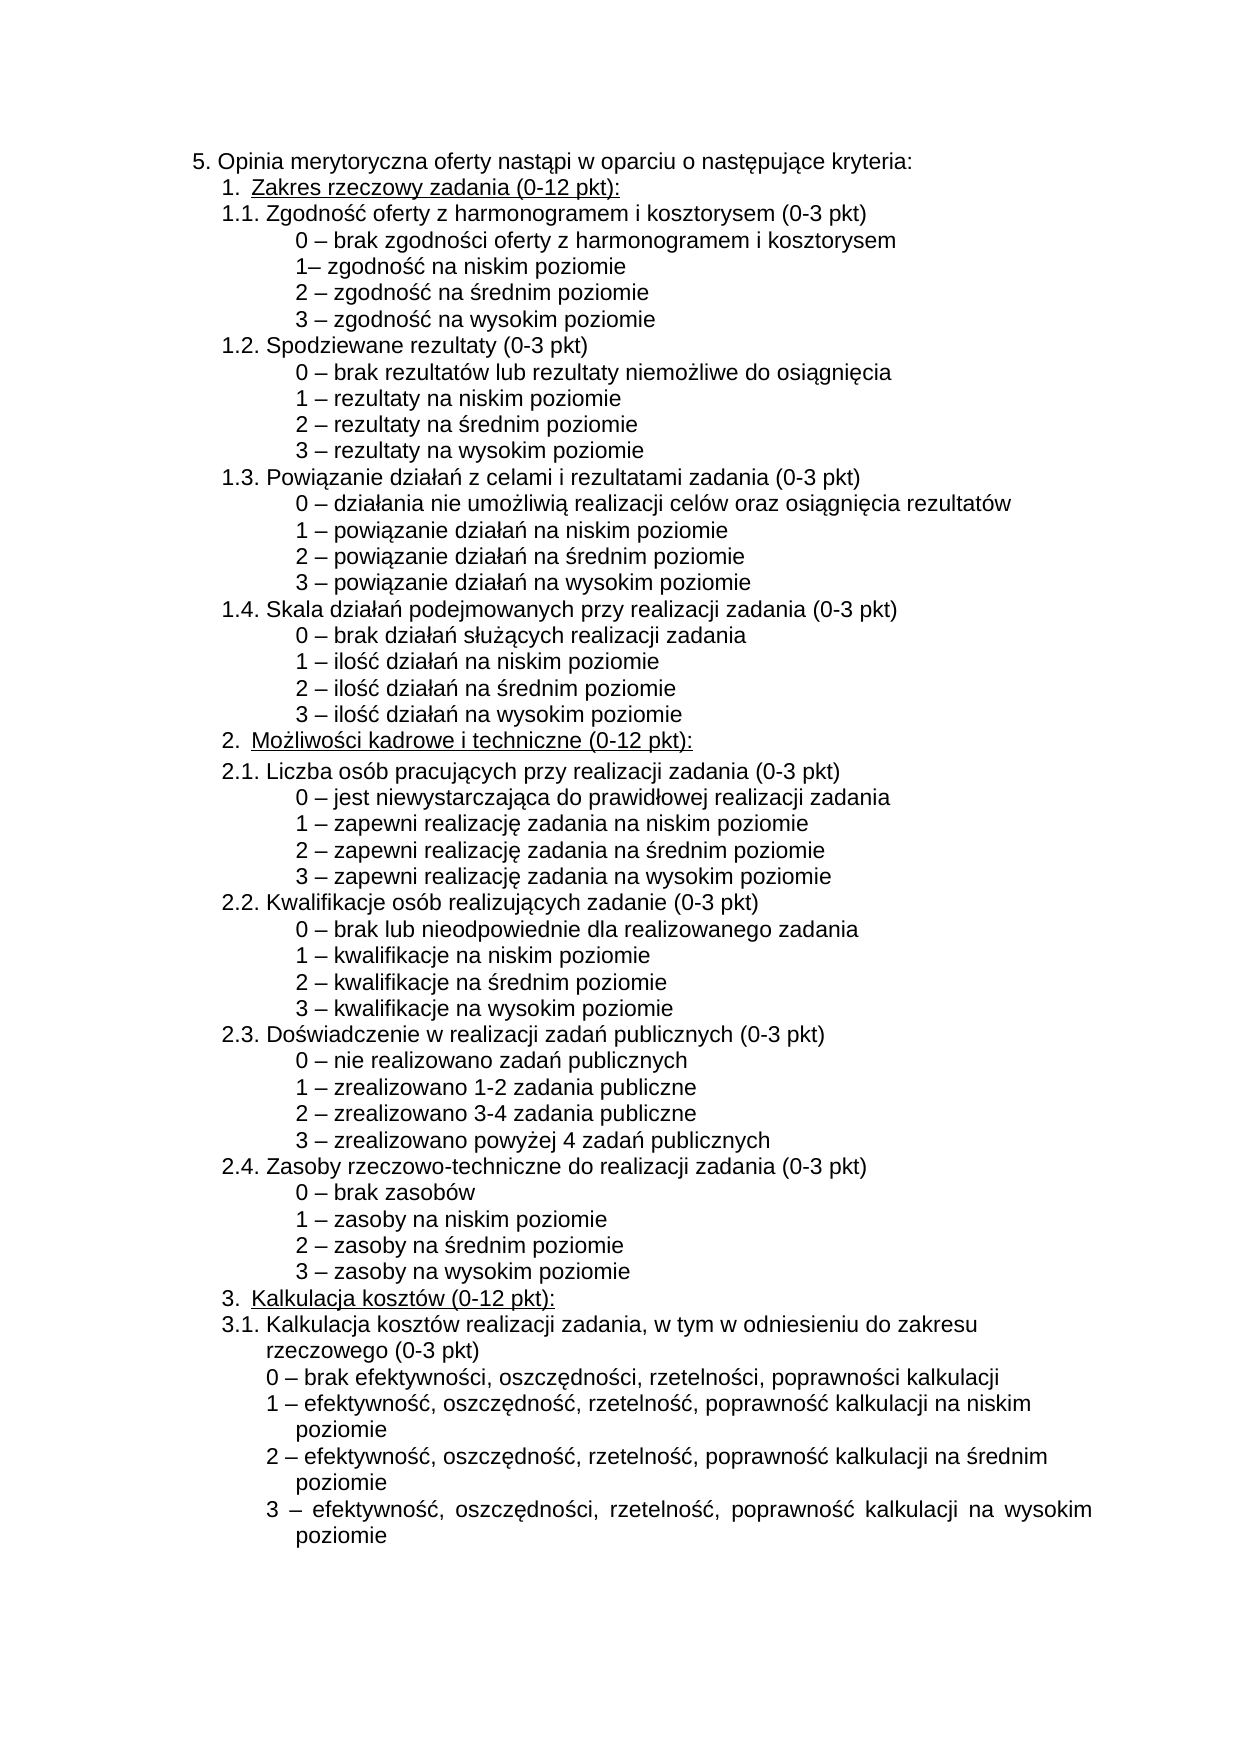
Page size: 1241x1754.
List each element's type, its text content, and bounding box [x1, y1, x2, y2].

list Zgodność oferty z harmonogramem i kosztorysem (0-3 pkt) [221, 200, 1093, 227]
text 2.2. Kwalifikacje osób realizujących zadanie (0-3 pkt) [221, 889, 1093, 916]
text 2.3. Doświadczenie w realizacji zadań publicznych (0-3 pkt) [221, 1021, 1093, 1047]
text 2 – efektywność, oszczędność, rzetelność, poprawność kalkulacji na średnim poziomie [266, 1443, 1093, 1496]
list Zakres rzeczowy zadania (0-12 pkt): [221, 174, 1093, 200]
text 0 – nie realizowano zadań publicznych [295, 1047, 1093, 1074]
text 3 – zrealizowano powyżej 4 zadań publicznych [295, 1127, 1093, 1153]
text 5. Opinia merytoryczna oferty nastąpi w oparciu o następujące kryteria: [192, 148, 1093, 174]
text 0 – brak efektywności, oszczędności, rzetelności, poprawności kalkulacji [266, 1364, 1093, 1390]
list Kalkulacja kosztów (0-12 pkt): [221, 1285, 1093, 1311]
text 3 – zgodność na wysokim poziomie [295, 306, 1093, 332]
text 1 – powiązanie działań na niskim poziomie [295, 517, 1093, 543]
text 1 – zasoby na niskim poziomie [295, 1206, 1093, 1232]
text 1.3. Powiązanie działań z celami i rezultatami zadania (0-3 pkt) [221, 464, 1093, 490]
text 1.4. Skala działań podejmowanych przy realizacji zadania (0-3 pkt) [221, 596, 1093, 622]
text 1 – rezultaty na niskim poziomie [295, 385, 1093, 411]
text 0 – brak zgodności oferty z harmonogramem i kosztorysem [295, 227, 1093, 253]
text 3 – rezultaty na wysokim poziomie [295, 437, 1093, 464]
text 1 – ilość działań na niskim poziomie [295, 648, 1093, 675]
text 1 – zapewni realizację zadania na niskim poziomie [295, 810, 1093, 837]
text 0 – brak rezultatów lub rezultaty niemożliwe do osiągnięcia [295, 358, 1093, 385]
text 2 – rezultaty na średnim poziomie [295, 411, 1093, 437]
list Kalkulacja kosztów realizacji zadania, w tym w odniesieniu do zakresu rzeczowego (0-3 pkt) [221, 1311, 1093, 1364]
text 3 – zapewni realizację zadania na wysokim poziomie [295, 863, 1093, 889]
text 2.1. Liczba osób pracujących przy realizacji zadania (0-3 pkt) [221, 758, 1093, 784]
text 3 – ilość działań na wysokim poziomie [295, 701, 1093, 727]
text 2 – ilość działań na średnim poziomie [295, 675, 1093, 701]
text 1 – kwalifikacje na niskim poziomie [295, 942, 1093, 968]
text 3 – efektywność, oszczędności, rzetelność, poprawność kalkulacji na wysokim poziomie [266, 1496, 1093, 1548]
text 2 – zasoby na średnim poziomie [295, 1232, 1093, 1258]
text 0 – działania nie umożliwią realizacji celów oraz osiągnięcia rezultatów [295, 490, 1093, 517]
text 3 – powiązanie działań na wysokim poziomie [295, 569, 1093, 596]
text 1.2. Spodziewane rezultaty (0-3 pkt) [221, 332, 1093, 358]
text 1– zgodność na niskim poziomie [295, 253, 1093, 279]
text 2 – zrealizowano 3-4 zadania publiczne [295, 1100, 1093, 1127]
text 2 – zgodność na średnim poziomie [295, 279, 1093, 306]
text 2.4. Zasoby rzeczowo-techniczne do realizacji zadania (0-3 pkt) [221, 1153, 1093, 1179]
text 2 – zapewni realizację zadania na średnim poziomie [295, 837, 1093, 863]
text 2 – kwalifikacje na średnim poziomie [295, 968, 1093, 995]
text 0 – brak działań służących realizacji zadania [295, 622, 1093, 648]
list Możliwości kadrowe i techniczne (0-12 pkt): [221, 727, 1093, 754]
text 1 – zrealizowano 1-2 zadania publiczne [295, 1074, 1093, 1100]
text 1 – efektywność, oszczędność, rzetelność, poprawność kalkulacji na niskim poziomie [266, 1390, 1093, 1443]
text 2 – powiązanie działań na średnim poziomie [295, 543, 1093, 569]
text 3 – kwalifikacje na wysokim poziomie [295, 995, 1093, 1021]
text 3 – zasoby na wysokim poziomie [295, 1258, 1093, 1285]
text 0 – brak zasobów [295, 1179, 1093, 1206]
text 0 – brak lub nieodpowiednie dla realizowanego zadania [295, 916, 1093, 942]
text 0 – jest niewystarczająca do prawidłowej realizacji zadania [295, 784, 1093, 810]
